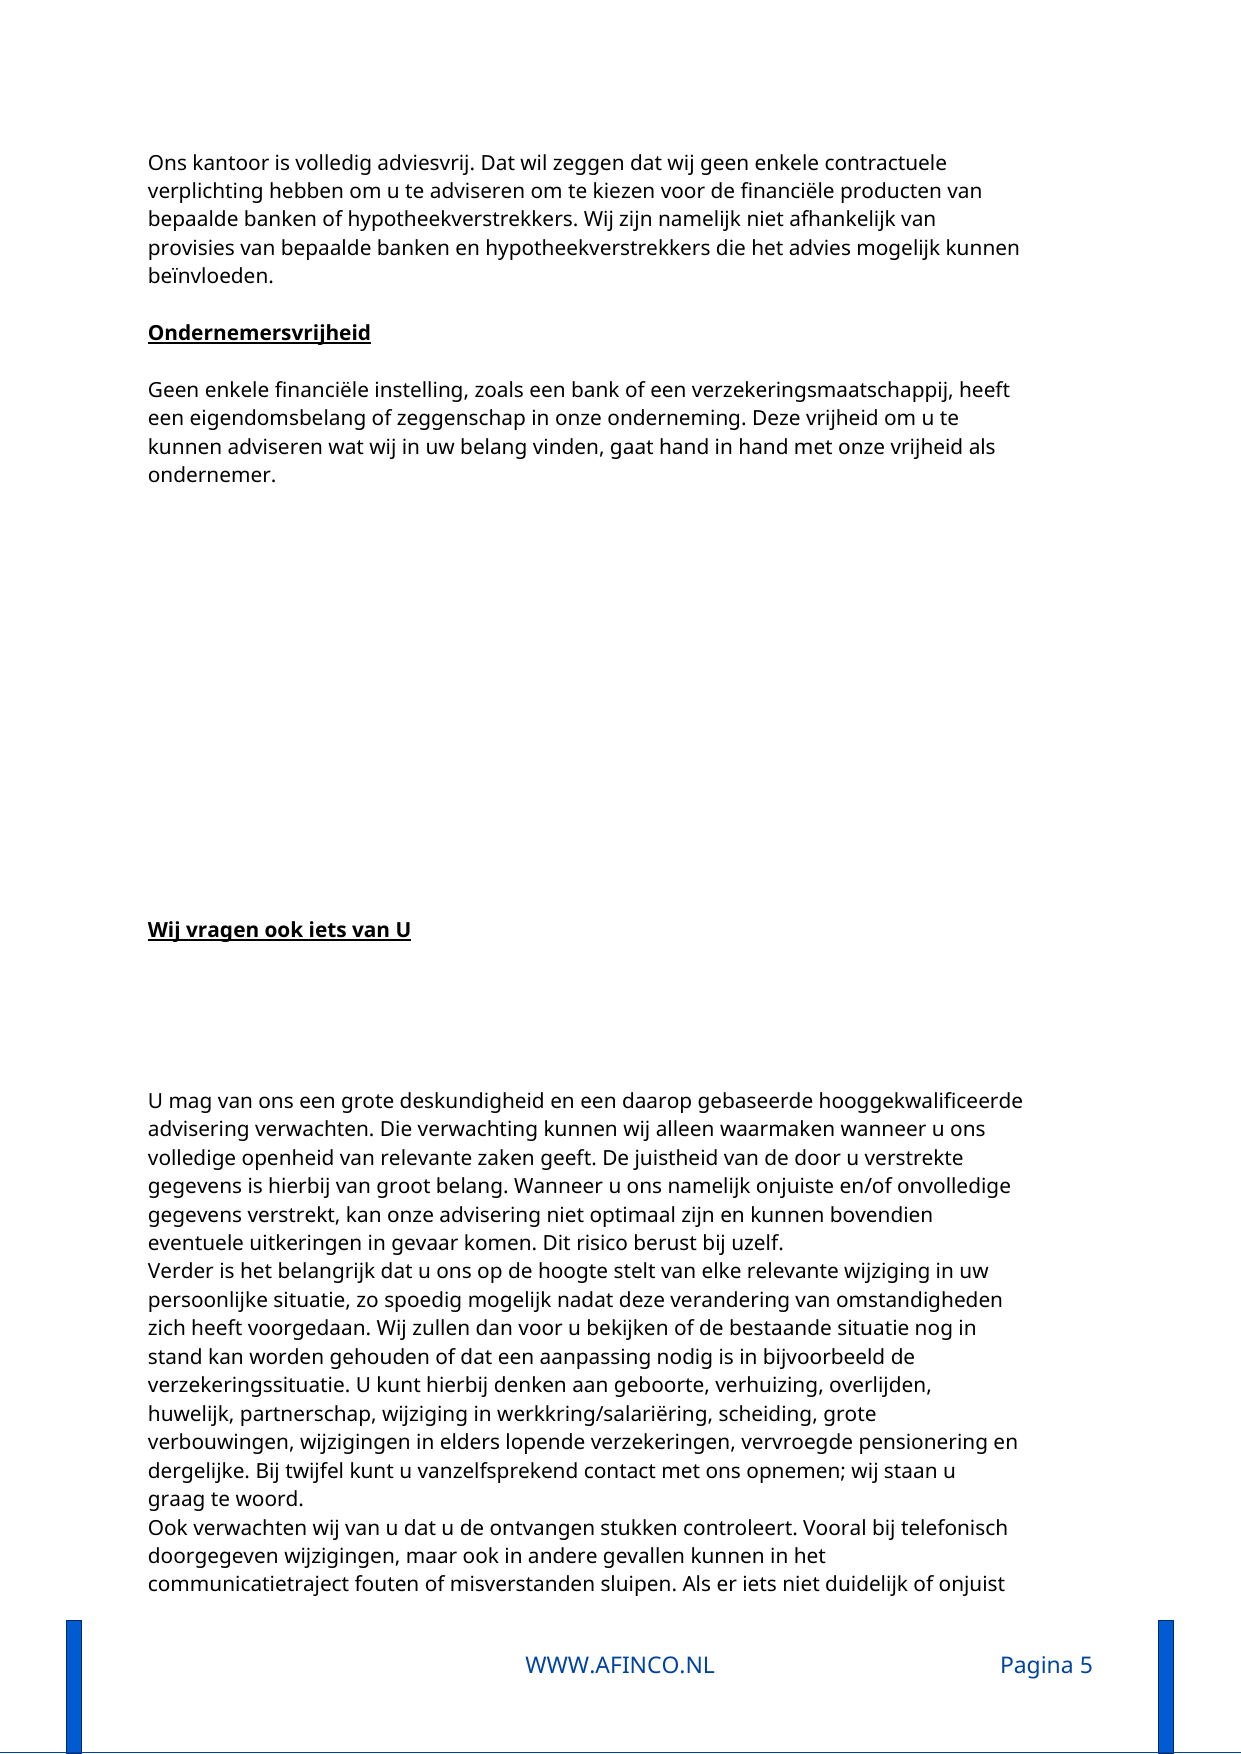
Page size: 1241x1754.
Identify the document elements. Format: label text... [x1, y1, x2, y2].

text ondernemer. [148, 460, 1093, 489]
text dergelijke. Bij twijfel kunt u vanzelfsprekend contact met ons opnemen; wij staan u [148, 1456, 1093, 1484]
text een eigendomsbelang of zeggenschap in onze onderneming. Deze vrijheid om u te [148, 403, 1093, 432]
text doorgegeven wijzigingen, maar ook in andere gevallen kunnen in het [148, 1541, 1093, 1569]
text volledige openheid van relevante zaken geeft. De juistheid van de door u verstrekte [148, 1143, 1093, 1171]
text gegevens verstrekt, kan onze advisering niet optimaal zijn en kunnen bovendien [148, 1200, 1093, 1228]
text advisering verwachten. Die verwachting kunnen wij alleen waarmaken wanneer u ons [148, 1114, 1093, 1143]
text communicatietraject fouten of misverstanden sluipen. Als er iets niet duidelijk of onjuist [148, 1569, 1093, 1598]
text gegevens is hierbij van groot belang. Wanneer u ons namelijk onjuiste en/of onvolledige [148, 1171, 1093, 1200]
text provisies van bepaalde banken en hypotheekverstrekkers die het advies mogelijk kunnen [148, 233, 1093, 261]
text verbouwingen, wijzigingen in elders lopende verzekeringen, vervroegde pensionering en [148, 1427, 1093, 1456]
text bepaalde banken of hypotheekverstrekkers. Wij zijn namelijk niet afhankelijk van [148, 204, 1093, 233]
text Wij vragen ook iets van U [148, 915, 1093, 944]
text Geen enkele financiële instelling, zoals een bank of een verzekeringsmaatschappij, heeft [148, 375, 1093, 403]
text stand kan worden gehouden of dat een aanpassing nodig is in bijvoorbeeld de [148, 1342, 1093, 1370]
text verplichting hebben om u te adviseren om te kiezen voor de financiële producten van [148, 176, 1093, 204]
text persoonlijke situatie, zo spoedig mogelijk nadat deze verandering van omstandigheden [148, 1285, 1093, 1313]
text Ondernemersvrijheid [148, 318, 1093, 347]
text U mag van ons een grote deskundigheid en een daarop gebaseerde hooggekwalificeerde [148, 1086, 1093, 1114]
text Ook verwachten wij van u dat u de ontvangen stukken controleert. Vooral bij telefonisch [148, 1513, 1093, 1541]
text zich heeft voorgedaan. Wij zullen dan voor u bekijken of de bestaande situatie nog in [148, 1313, 1093, 1342]
text Verder is het belangrijk dat u ons op de hoogte stelt van elke relevante wijziging in uw [148, 1257, 1093, 1285]
text eventuele uitkeringen in gevaar komen. Dit risico berust bij uzelf. [148, 1228, 1093, 1257]
text kunnen adviseren wat wij in uw belang vinden, gaat hand in hand met onze vrijheid als [148, 432, 1093, 460]
text verzekeringssituatie. U kunt hierbij denken aan geboorte, verhuizing, overlijden, [148, 1370, 1093, 1399]
text graag te woord. [148, 1484, 1093, 1513]
text Ons kantoor is volledig adviesvrij. Dat wil zeggen dat wij geen enkele contractuele [148, 148, 1093, 176]
text huwelijk, partnerschap, wijziging in werkkring/salariëring, scheiding, grote [148, 1399, 1093, 1427]
text beïnvloeden. [148, 261, 1093, 290]
